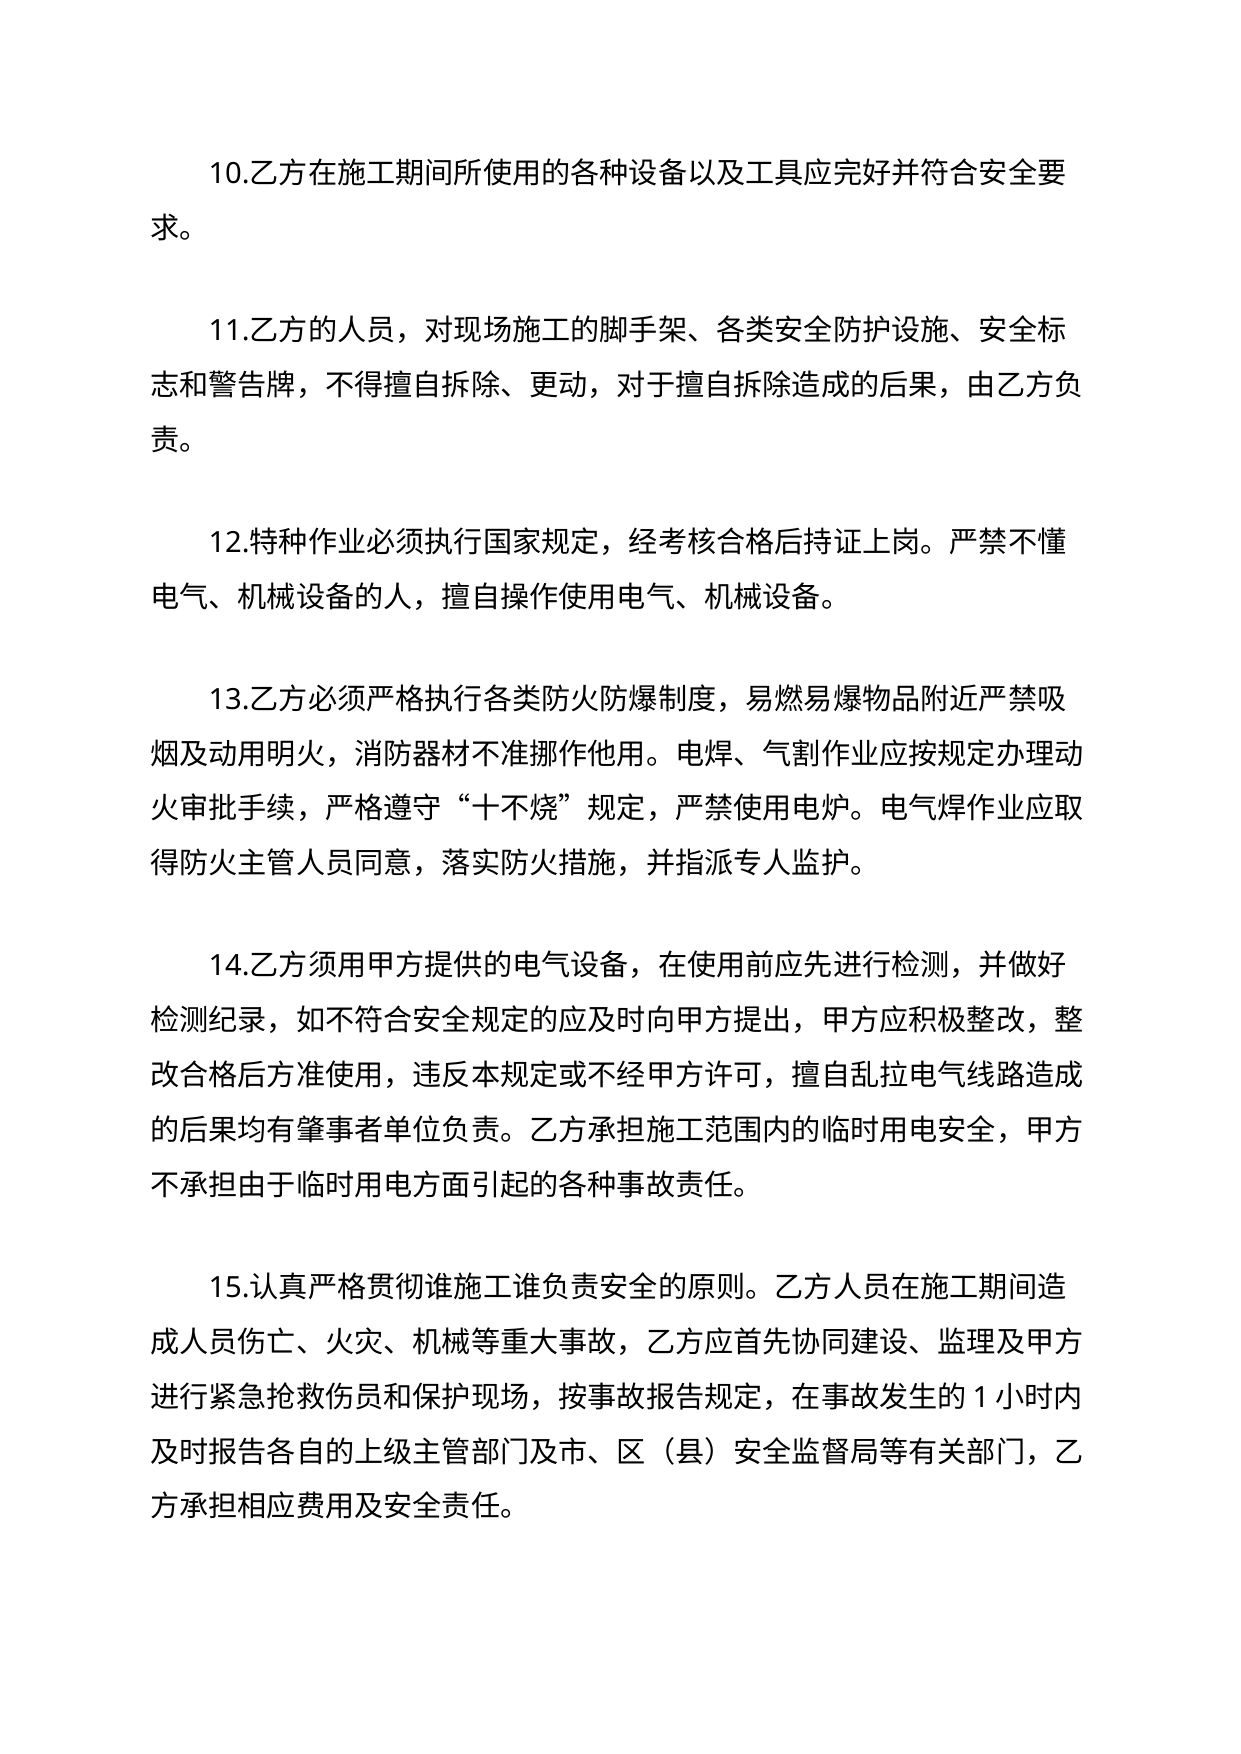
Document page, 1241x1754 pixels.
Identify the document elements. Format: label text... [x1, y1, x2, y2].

text 11.乙方的人员，对现场施工的脚手架、各类安全防护设施、安全标志和警告牌，不得擅自拆除、更动，对于擅自拆除造成的后果，由乙方负责。 [150, 307, 1090, 459]
text 13.乙方必须严格执行各类防火防爆制度，易燃易爆物品附近严禁吸烟及动用明火，消防器材不准挪作他用。电焊、气割作业应按规定办理动火审批手续，严格遵守“十不烧”规定，严禁使用电炉。电气焊作业应取得防火主管人员同意，落实防火措施，并指派专人监护。 [150, 675, 1090, 882]
text 14.乙方须用甲方提供的电气设备，在使用前应先进行检测，并做好检测纪录，如不符合安全规定的应及时向甲方提出，甲方应积极整改，整改合格后方准使用，违反本规定或不经甲方许可，擅自乱拉电气线路造成的后果均有肇事者单位负责。乙方承担施工范围内的临时用电安全，甲方不承担由于临时用电方面引起的各种事故责任。 [150, 942, 1090, 1204]
text 15.认真严格贯彻谁施工谁负责安全的原则。乙方人员在施工期间造成人员伤亡、火灾、机械等重大事故，乙方应首先协同建设、监理及甲方进行紧急抢救伤员和保护现场，按事故报告规定，在事故发生的1小时内及时报告各自的上级主管部门及市、区（县）安全监督局等有关部门，乙方承担相应费用及安全责任。 [150, 1263, 1090, 1525]
text 12.特种作业必须执行国家规定，经考核合格后持证上岗。严禁不懂电气、机械设备的人，擅自操作使用电气、机械设备。 [150, 518, 1090, 616]
text 10.乙方在施工期间所使用的各种设备以及工具应完好并符合安全要求。 [150, 150, 1090, 247]
